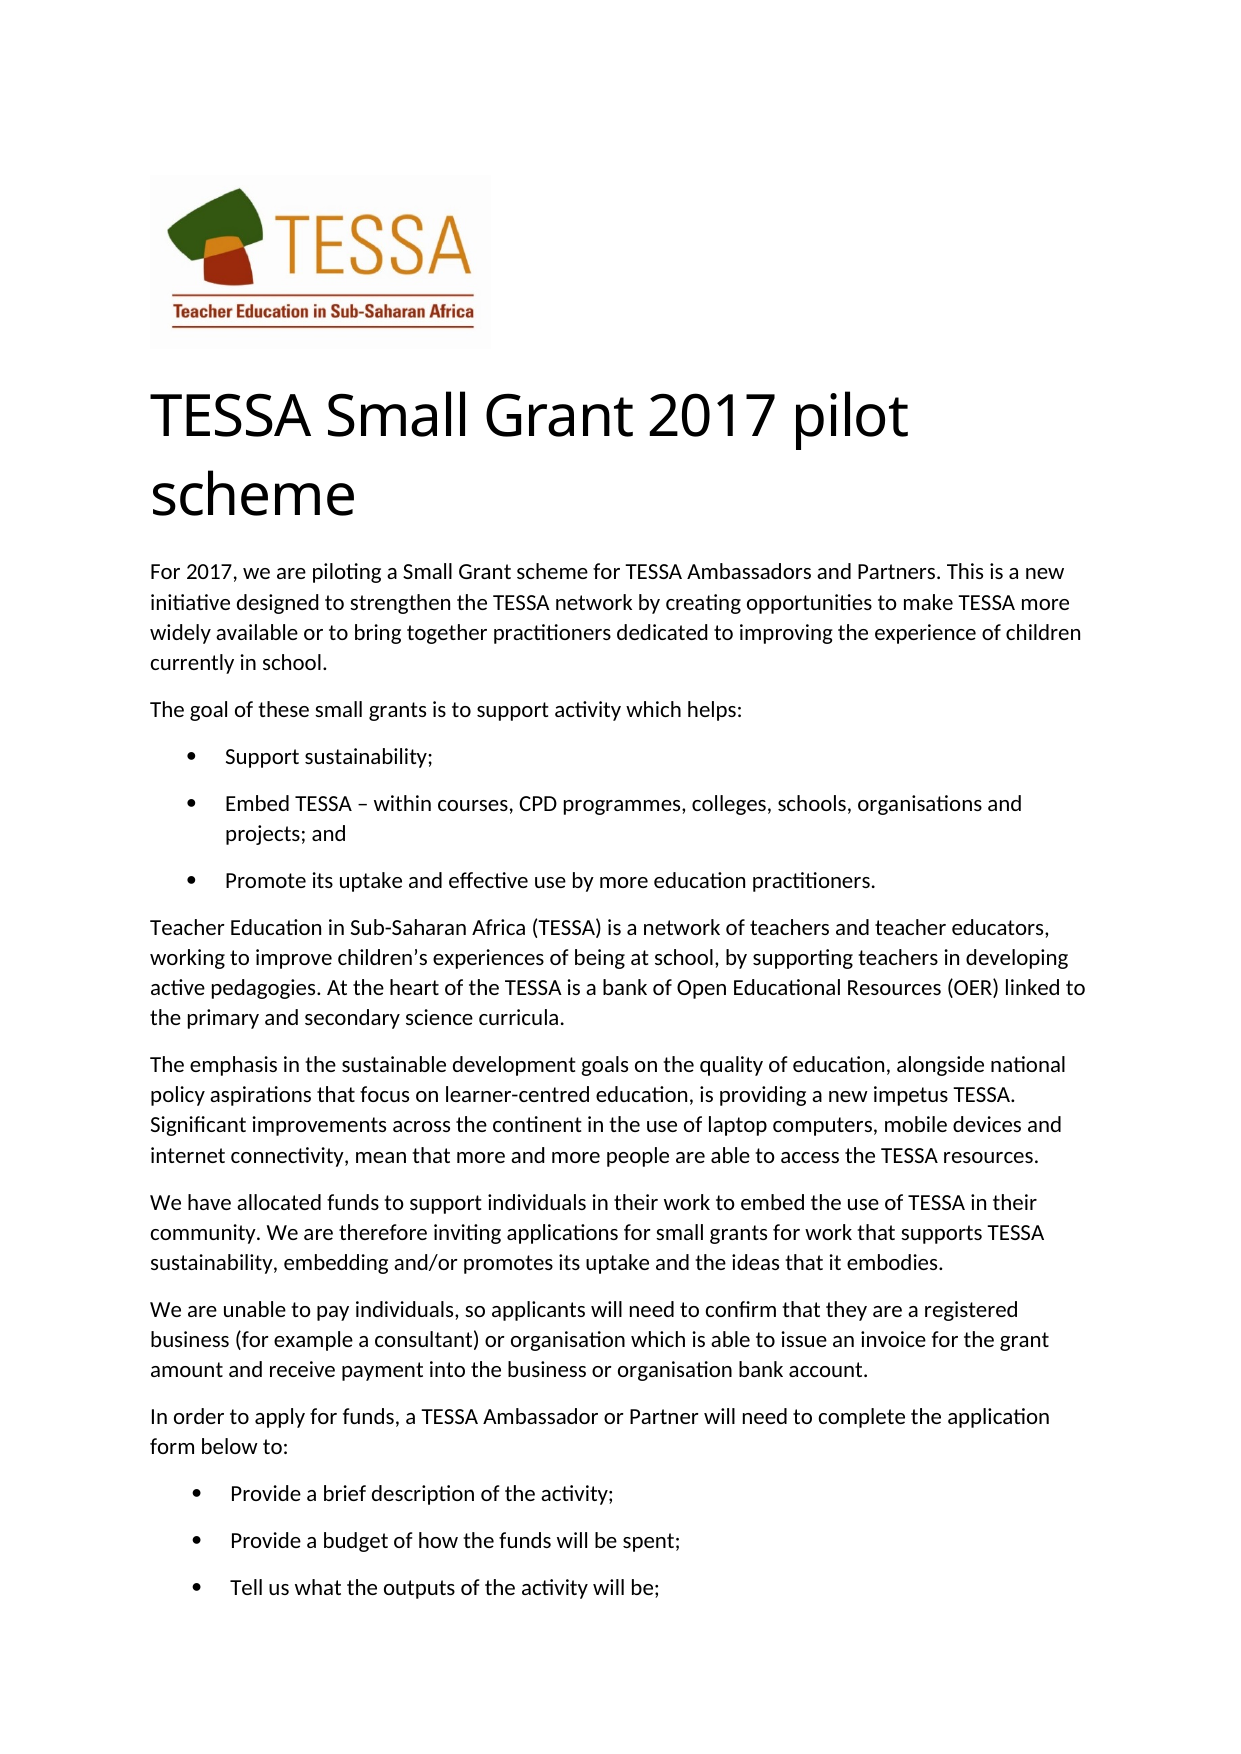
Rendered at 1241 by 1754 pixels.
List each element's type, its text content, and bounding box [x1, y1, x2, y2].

text We have allocated funds to support individuals in their work to embed the use of TESSA in their community. We are therefore inviting applications for small grants for work that supports TESSA sustainability, embedding and/or promotes its uptake and the ideas that it embodies. [150, 1188, 1090, 1276]
list Promote its uptake and effective use by more education practitioners. [187, 866, 1090, 894]
text The emphasis in the sustainable development goals on the quality of education, alongside national policy aspirations that focus on learner-centred education, is providing a new impetus TESSA. Significant improvements across the continent in the use of laptop computers, mobile devices and internet connectivity, mean that more and more people are able to access the TESSA resources. [150, 1050, 1090, 1169]
text Teacher Education in Sub-Saharan Africa (TESSA) is a network of teachers and teacher educators, working to improve children’s experiences of being at school, by supporting teachers in developing active pedagogies. At the heart of the TESSA is a bank of Open Educational Resources (OER) linked to the primary and secondary science curricula. [150, 913, 1090, 1031]
text For 2017, we are piloting a Small Grant scheme for TESSA Ambassadors and Partners. This is a new initiative designed to strengthen the TESSA network by creating opportunities to make TESSA more widely available or to bring together practitioners dedicated to improving the experience of children currently in school. [150, 557, 1090, 676]
list Tell us what the outputs of the activity will be; [193, 1573, 1090, 1601]
text The goal of these small grants is to support activity which helps: [150, 695, 1090, 723]
list Provide a brief description of the activity; [193, 1479, 1090, 1507]
title TESSA Small Grant 2017 pilot scheme [150, 373, 1090, 532]
list Provide a budget of how the funds will be spent; [193, 1526, 1090, 1554]
text We are unable to pay individuals, so applicants will need to confirm that they are a registered business (for example a consultant) or organisation which is able to issue an invoice for the grant amount and receive payment into the business or organisation bank account. [150, 1295, 1090, 1383]
list Embed TESSA – within courses, CPD programmes, colleges, schools, organisations and projects; and [187, 789, 1090, 847]
list Support sustainability; [187, 742, 1090, 770]
picture [150, 175, 491, 349]
text In order to apply for funds, a TESSA Ambassador or Partner will need to complete the application form below to: [150, 1402, 1090, 1461]
